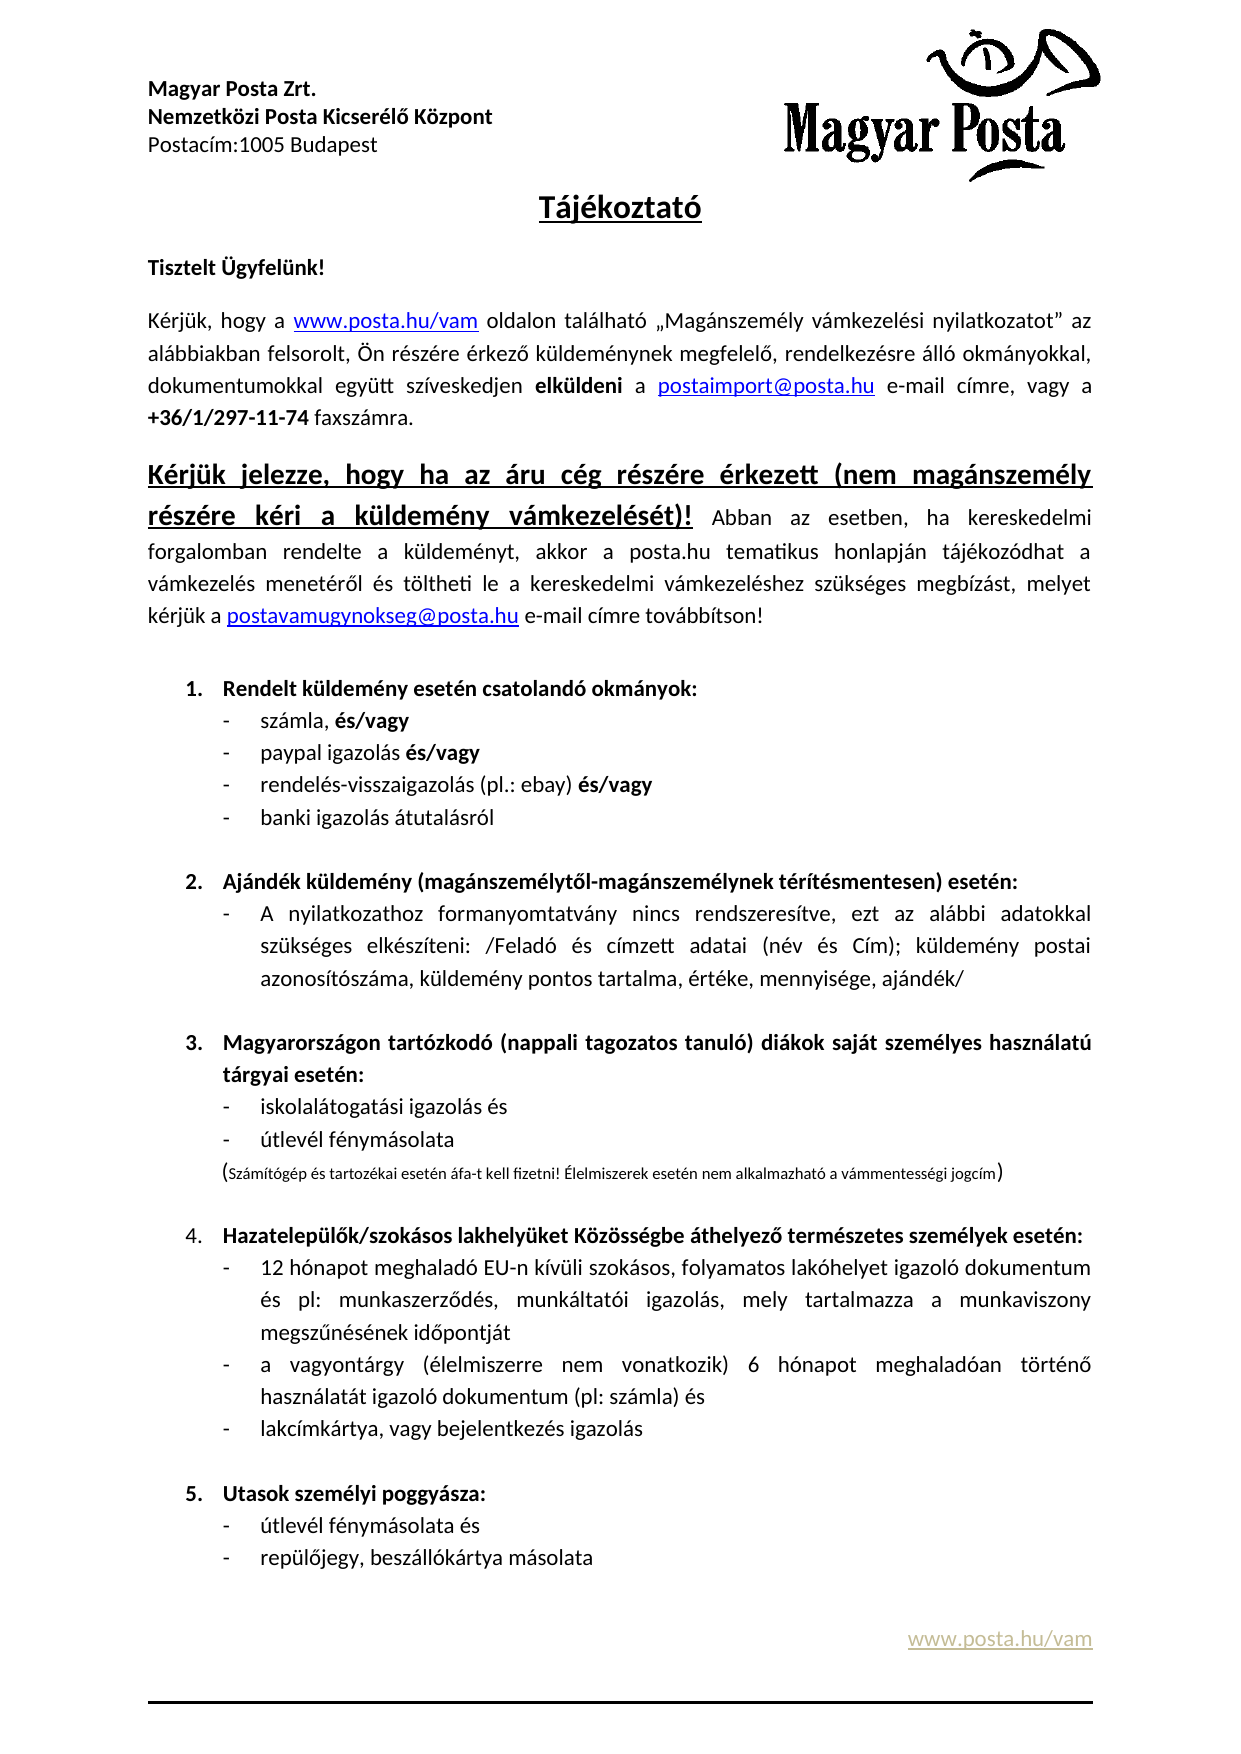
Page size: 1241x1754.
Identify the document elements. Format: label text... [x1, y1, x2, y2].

list banki igazolás átutalásról [223, 803, 1093, 831]
picture [779, 21, 1107, 186]
text Kérjük jelezze, hogy ha az áru cég részére érkezett (nem magánszemély részére kéri a küldemény vámkezelését)! Abban az esetben, ha kereskedelmi forgalomban rendelte a küldeményt, akkor a posta.hu tematikus honlapján tájékozódhat a vámkezelés menetéről és töltheti le a kereskedelmi vámkezeléshez szükséges megbízást, melyet kérjük a postavamugynokseg@posta.hu e-mail címre továbbítson! [148, 488, 1093, 629]
text Kérjük, hogy a www.posta.hu/vam oldalon található „Magánszemély vámkezelési nyilatkozatot” az alábbiakban felsorolt, Ön részére érkező küldeménynek megfelelő, rendelkezésre álló okmányokkal, dokumentumokkal együtt szíveskedjen elküldeni a postaimport@posta.hu e-mail címre, vagy a +36/1/297-11-74 faxszámra. [148, 306, 1093, 431]
list Magyarországon tartózkodó (nappali tagozatos tanuló) diákok saját személyes használatú tárgyai esetén: [185, 1028, 1093, 1088]
list Rendelt küldemény esetén csatolandó okmányok: [185, 674, 1093, 702]
list lakcímkártya, vagy bejelentkezés igazolás [223, 1414, 1093, 1442]
list A nyilatkozathoz formanyomtatvány nincs rendszeresítve, ezt az alábbi adatokkal szükséges elkészíteni: /Feladó és címzett adatai (név és Cím); küldemény postai azonosítószáma, küldemény pontos tartalma, értéke, mennyisége, ajándék/ [223, 899, 1093, 992]
text Tájékoztató [148, 186, 1093, 227]
list 12 hónapot meghaladó EU-n kívüli szokásos, folyamatos lakóhelyet igazoló dokumentum és pl: munkaszerződés, munkáltatói igazolás, mely tartalmazza a munkaviszony megszűnésének időpontját [223, 1253, 1093, 1346]
text (Számítógép és tartozékai esetén áfa-t kell fizetni! Élelmiszerek esetén nem alkalmazható a vámmentességi jogcím) [221, 1157, 1093, 1185]
list Utasok személyi poggyásza: [185, 1479, 1093, 1507]
list rendelés-visszaigazolás (pl.: ebay) és/vagy [223, 771, 1093, 799]
text Kérjük jelezze, hogy ha az áru cég részére érkezett (nem magánszemély részére kéri a küldemény vámkezelését)! Abban az esetben, ha kereskedelmi forgalomban rendelte a küldeményt, akkor a posta.hu tematikus honlapján tájékozódhat a vámkezelés menetéről és töltheti le a kereskedelmi vámkezeléshez szükséges megbízást, melyet kérjük a postavamugynokseg@posta.hu e-mail címre továbbítson! [148, 456, 1093, 486]
list iskolalátogatási igazolás és [223, 1092, 1093, 1121]
list Ajándék küldemény (magánszemélytől-magánszemélynek térítésmentesen) esetén: [185, 867, 1093, 895]
list útlevél fénymásolata [223, 1125, 1093, 1153]
list paypal igazolás és/vagy [223, 738, 1093, 766]
list útlevél fénymásolata és [223, 1511, 1093, 1539]
list számla, és/vagy [223, 706, 1093, 734]
list Hazatelepülők/szokásos lakhelyüket Közösségbe áthelyező természetes személyek esetén: [185, 1221, 1093, 1249]
text Tisztelt Ügyfelünk! [148, 253, 1093, 281]
list repülőjegy, beszállókártya másolata [223, 1543, 1093, 1571]
list a vagyontárgy (élelmiszerre nem vonatkozik) 6 hónapot meghaladóan történő használatát igazoló dokumentum (pl: számla) és [223, 1350, 1093, 1410]
